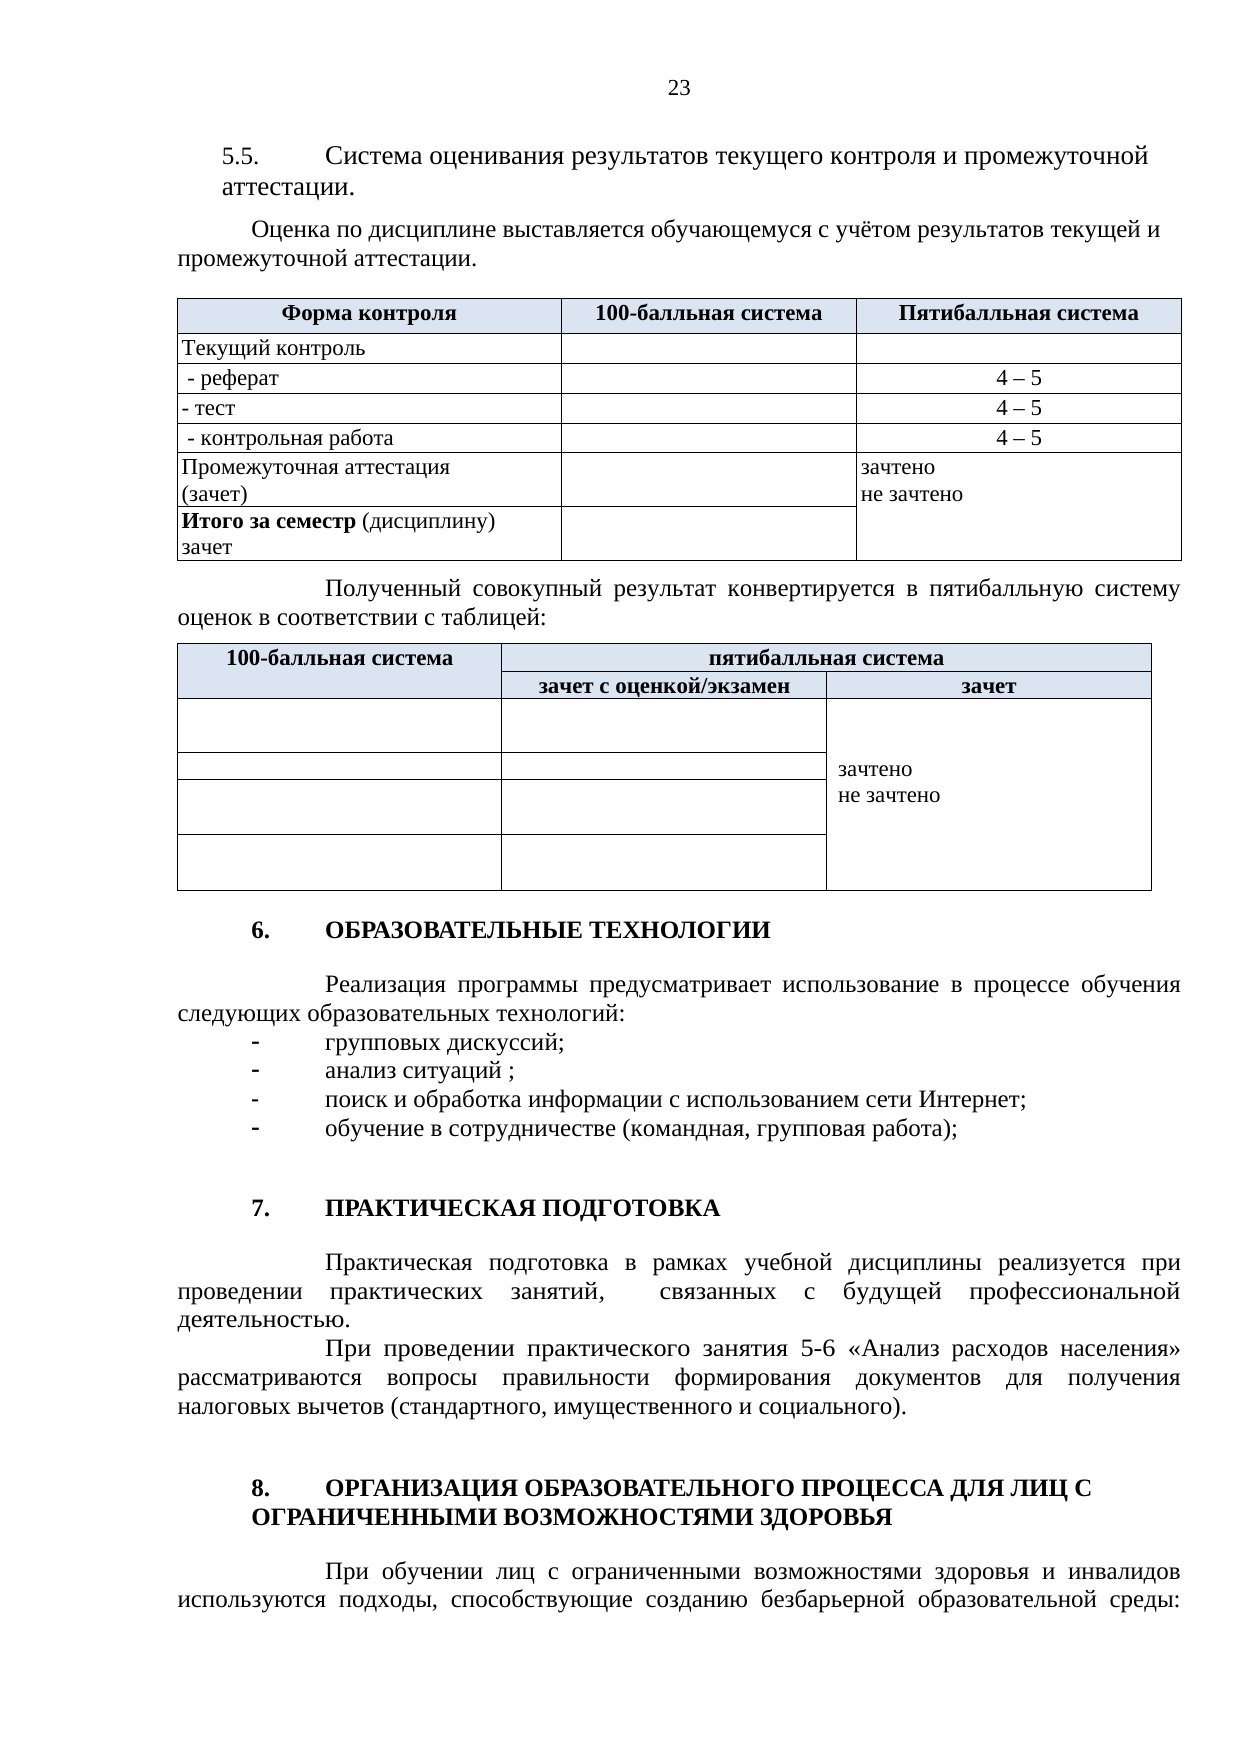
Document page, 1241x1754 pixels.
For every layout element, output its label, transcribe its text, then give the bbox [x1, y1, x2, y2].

table_cell [502, 835, 826, 889]
list анализ ситуаций ; [177, 1056, 1181, 1084]
table_cell [562, 507, 856, 560]
table_cell - реферат [178, 364, 561, 393]
list обучение в сотрудничестве (командная, групповая работа); [177, 1113, 1181, 1142]
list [177, 1556, 1181, 1613]
table_cell Текущий контроль [178, 334, 561, 363]
table_header пятибалльная система [502, 644, 1151, 671]
table_cell [502, 699, 826, 752]
subtitle ПРАКТИЧЕСКАЯ ПОДГОТОВКА [251, 1193, 1181, 1222]
table_cell зачет [827, 672, 1151, 698]
table_cell Промежуточная аттестация (зачет) [178, 453, 561, 506]
list Полученный совокупный результат конвертируется в пятибалльную систему оценок в соответствии с таблицей: [177, 573, 1181, 631]
table_cell [178, 753, 501, 779]
table_header 100-балльная система [562, 299, 856, 333]
table_cell 4 – 5 [857, 424, 1181, 452]
table_cell зачтено не зачтено [827, 699, 1151, 889]
table_cell [562, 453, 856, 506]
table_cell зачет с оценкой/экзамен [502, 672, 826, 698]
table_cell [562, 364, 856, 393]
subtitle Система оценивания результатов текущего контроля и промежуточной аттестации. [222, 139, 1181, 201]
table_cell [178, 835, 501, 889]
table_header 100-балльная система [178, 644, 501, 698]
table_cell - контрольная работа [178, 424, 561, 452]
table_cell [502, 780, 826, 834]
table_cell зачтено не зачтено [857, 453, 1181, 560]
list Практическая подготовка в рамках учебной дисциплины реализуется при проведении практических занятий, связанных с будущей профессиональной деятельностью. [177, 1247, 1181, 1333]
table_header Форма контроля [178, 299, 561, 333]
list При проведении практического занятия 5-6 «Анализ расходов населения» рассматриваются вопросы правильности формирования документов для получения налоговых вычетов (стандартного, имущественного и социального). [177, 1333, 1181, 1419]
table_cell [178, 699, 501, 752]
table_cell Итого за семестр (дисциплину) зачет [178, 507, 561, 560]
table_cell [562, 334, 856, 363]
list Реализация программы предусматривает использование в процессе обучения следующих образовательных технологий: [177, 969, 1181, 1027]
table_cell 4 – 5 [857, 364, 1181, 393]
table_cell [562, 424, 856, 452]
table_cell [857, 334, 1181, 363]
table_cell [562, 394, 856, 422]
table_cell 4 – 5 [857, 394, 1181, 422]
list поиск и обработка информации с использованием сети Интернет; [177, 1084, 1181, 1113]
table_cell - тест [178, 394, 561, 422]
subtitle ОБРАЗОВАТЕЛЬНЫЕ ТЕХНОЛОГИИ [251, 916, 1181, 944]
subtitle ОРГАНИЗАЦИЯ ОБРАЗОВАТЕЛЬНОГО ПРОЦЕССА ДЛЯ ЛИЦ С ОГРАНИЧЕННЫМИ ВОЗМОЖНОСТЯМИ ЗДОРОВЬЯ [251, 1473, 1181, 1531]
table_header Пятибалльная система [857, 299, 1181, 333]
table_cell [178, 780, 501, 834]
text Оценка по дисциплине выставляется обучающемуся с учётом результатов текущей и промежуточной аттестации. [177, 214, 1181, 271]
table_cell [502, 753, 826, 779]
list групповых дискуссий; [177, 1027, 1181, 1056]
